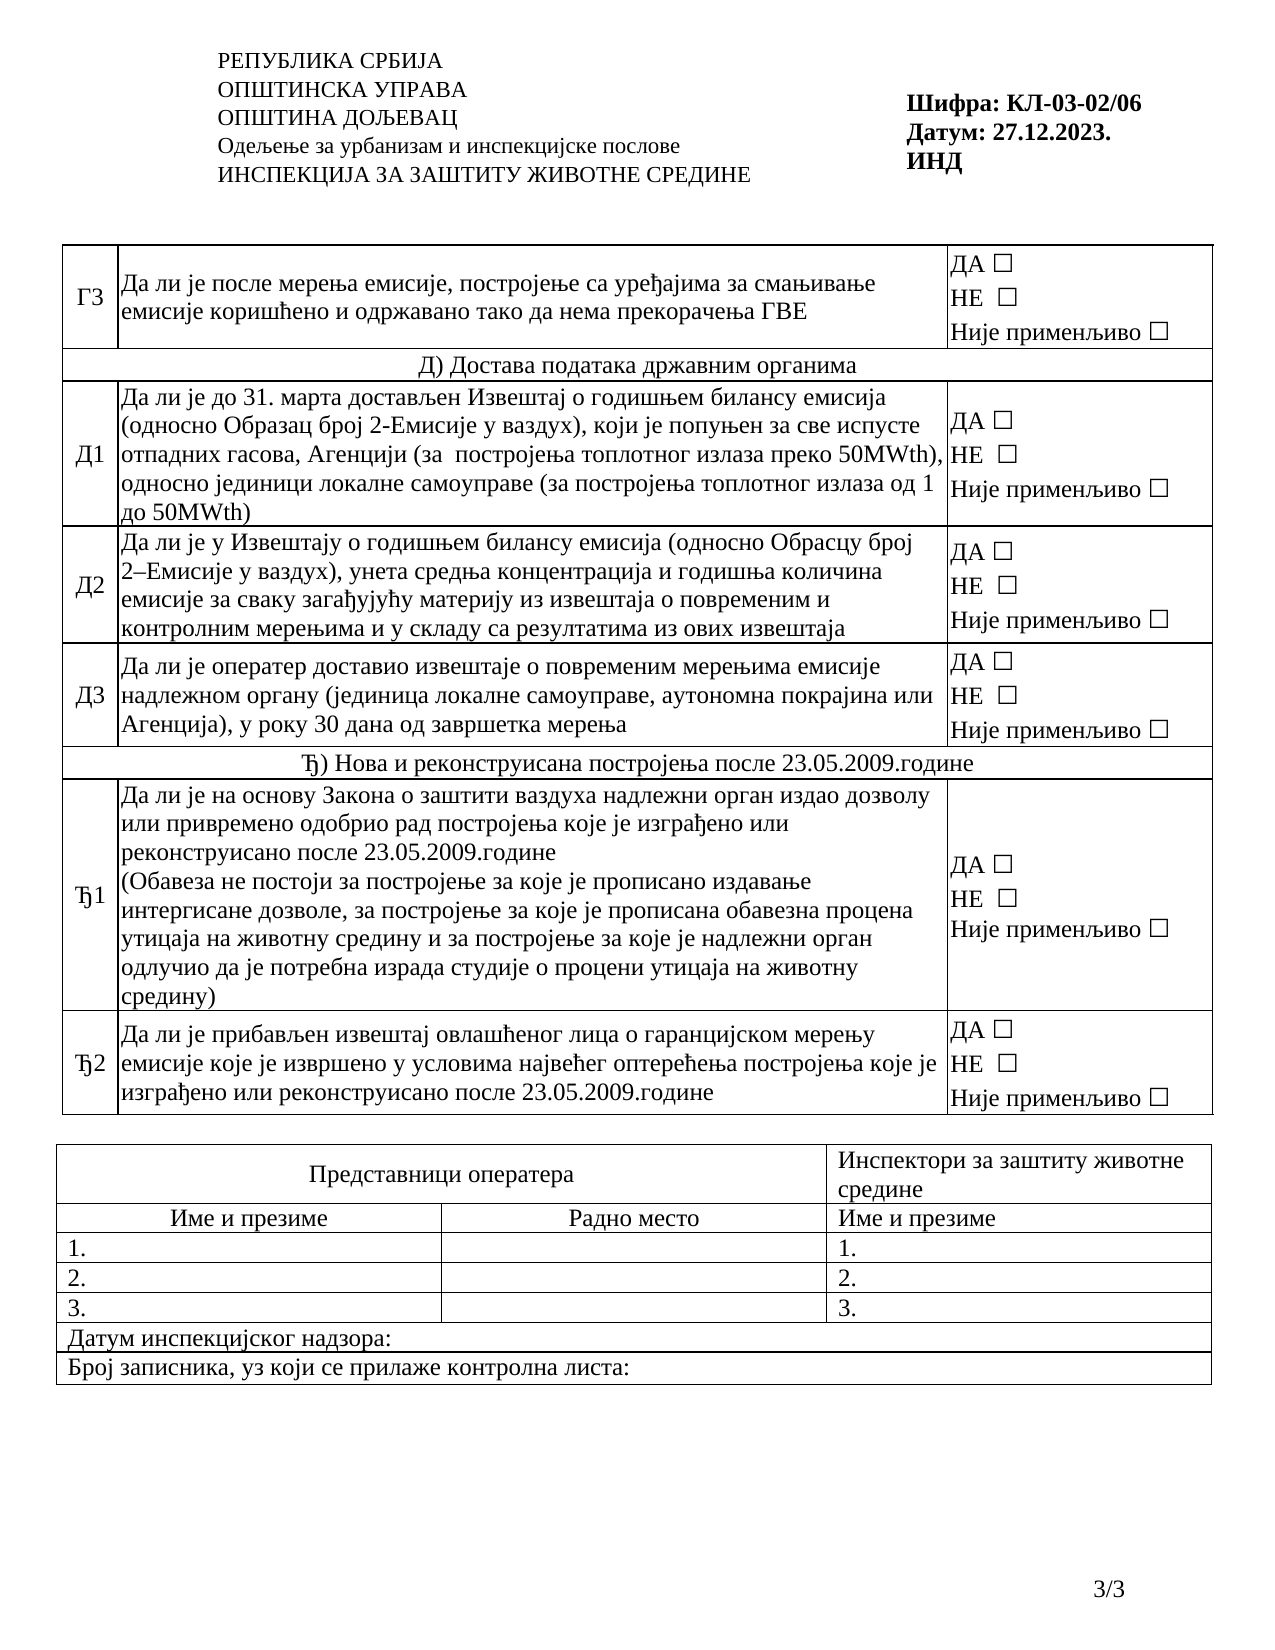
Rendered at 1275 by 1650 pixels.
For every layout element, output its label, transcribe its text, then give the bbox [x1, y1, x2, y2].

table_cell Да ли је у Извештају о годишњем билансу емисија (односно Обрасцу број 2–Емисије у ваздух), унета средња концентрација и годишња количина емисије за сваку загађујућу материју из извештаја о повременим и контролним мерењима и у складу са резултатима из ових извештаја [119, 527, 947, 642]
table_cell ДА НЕ Није применљиво [948, 780, 1212, 1010]
table_cell [442, 1233, 826, 1262]
table_cell 1. [827, 1233, 1211, 1262]
table_cell 3. [827, 1293, 1211, 1322]
table_header Инспектори за заштиту животне средине [827, 1145, 1211, 1202]
table_cell Да ли је прибављен извештај овлашћеног лица о гаранцијском мерењу емисије које је извршено у условима највећег оптерећења постројења које је изграђено или реконструисано после 23.05.2009.године [119, 1011, 947, 1113]
table_cell ДА НЕ Није применљиво [948, 382, 1212, 525]
table_cell Да ли је оператер доставио извештаје о повременим мерењима емисије надлежном органу (јединица локалне самоуправе, аутономна покрајина или Агенција), у року 30 дана од завршетка мерења [119, 644, 947, 746]
table_cell 2. [827, 1263, 1211, 1292]
table_cell Да ли је на основу Закона о заштити ваздуха надлежни орган издао дозволу или привремено одобрио рад постројења које је изграђено или реконструисано после 23.05.2009.године (Обавеза не постоји за постројење за које је прописано издавање интергисане дозволе, за постројење за које је прописана обавезна процена утицаја на животну средину и за постројење за које је надлежни орган одлучио да је потребна израда студије о процени утицаја на животну средину) [119, 780, 947, 1010]
table_cell 1. [57, 1233, 441, 1262]
table_cell ДА НЕ Није применљиво [948, 644, 1212, 746]
table_cell Д1 [63, 382, 117, 525]
table_cell 2. [57, 1263, 441, 1292]
table_cell [442, 1263, 826, 1292]
table_cell Ђ1 [63, 780, 117, 1010]
table_cell Г3 [63, 246, 117, 348]
table_cell Да ли је до 31. марта достављен Извештај о годишњем билансу емисија (односно Образац број 2-Емисије у ваздух), који је попуњен за све испусте отпадних гасова, Агенцији (за постројења топлотног излаза преко 50MWth), односно јединици локалне самоуправе (за постројења топлотног излаза од 1 до 50MWth) [119, 382, 947, 525]
table_cell Број записника, уз који се прилаже контролна листа: [57, 1353, 1211, 1384]
table_cell ДА НЕ Није применљиво [948, 246, 1212, 348]
table_cell Име и презиме [827, 1204, 1211, 1232]
table_cell Датум инспекцијског надзора: [57, 1323, 1211, 1351]
table_header Представници оператера [57, 1145, 826, 1202]
table_cell Ђ2 [63, 1011, 117, 1113]
table_cell [442, 1293, 826, 1322]
table_cell Д2 [63, 527, 117, 642]
table_cell Име и презиме [57, 1204, 441, 1232]
table_cell Д) Достава података државним органима [63, 349, 1212, 380]
table_cell Д3 [63, 644, 117, 746]
table_cell Ђ) Нова и реконструисана постројења после 23.05.2009.године [63, 747, 1212, 778]
table_cell ДА НЕ Није применљиво [948, 1011, 1212, 1113]
table_cell Радно место [442, 1204, 826, 1232]
table_cell ДА НЕ Није применљиво [948, 527, 1212, 642]
table_cell 3. [57, 1293, 441, 1322]
table_cell Да ли je после мерења емисије, постројење са уређајима за смањивање емисије коришћенo и одржаванo тако да нема прекорачења ГВЕ [119, 246, 947, 348]
